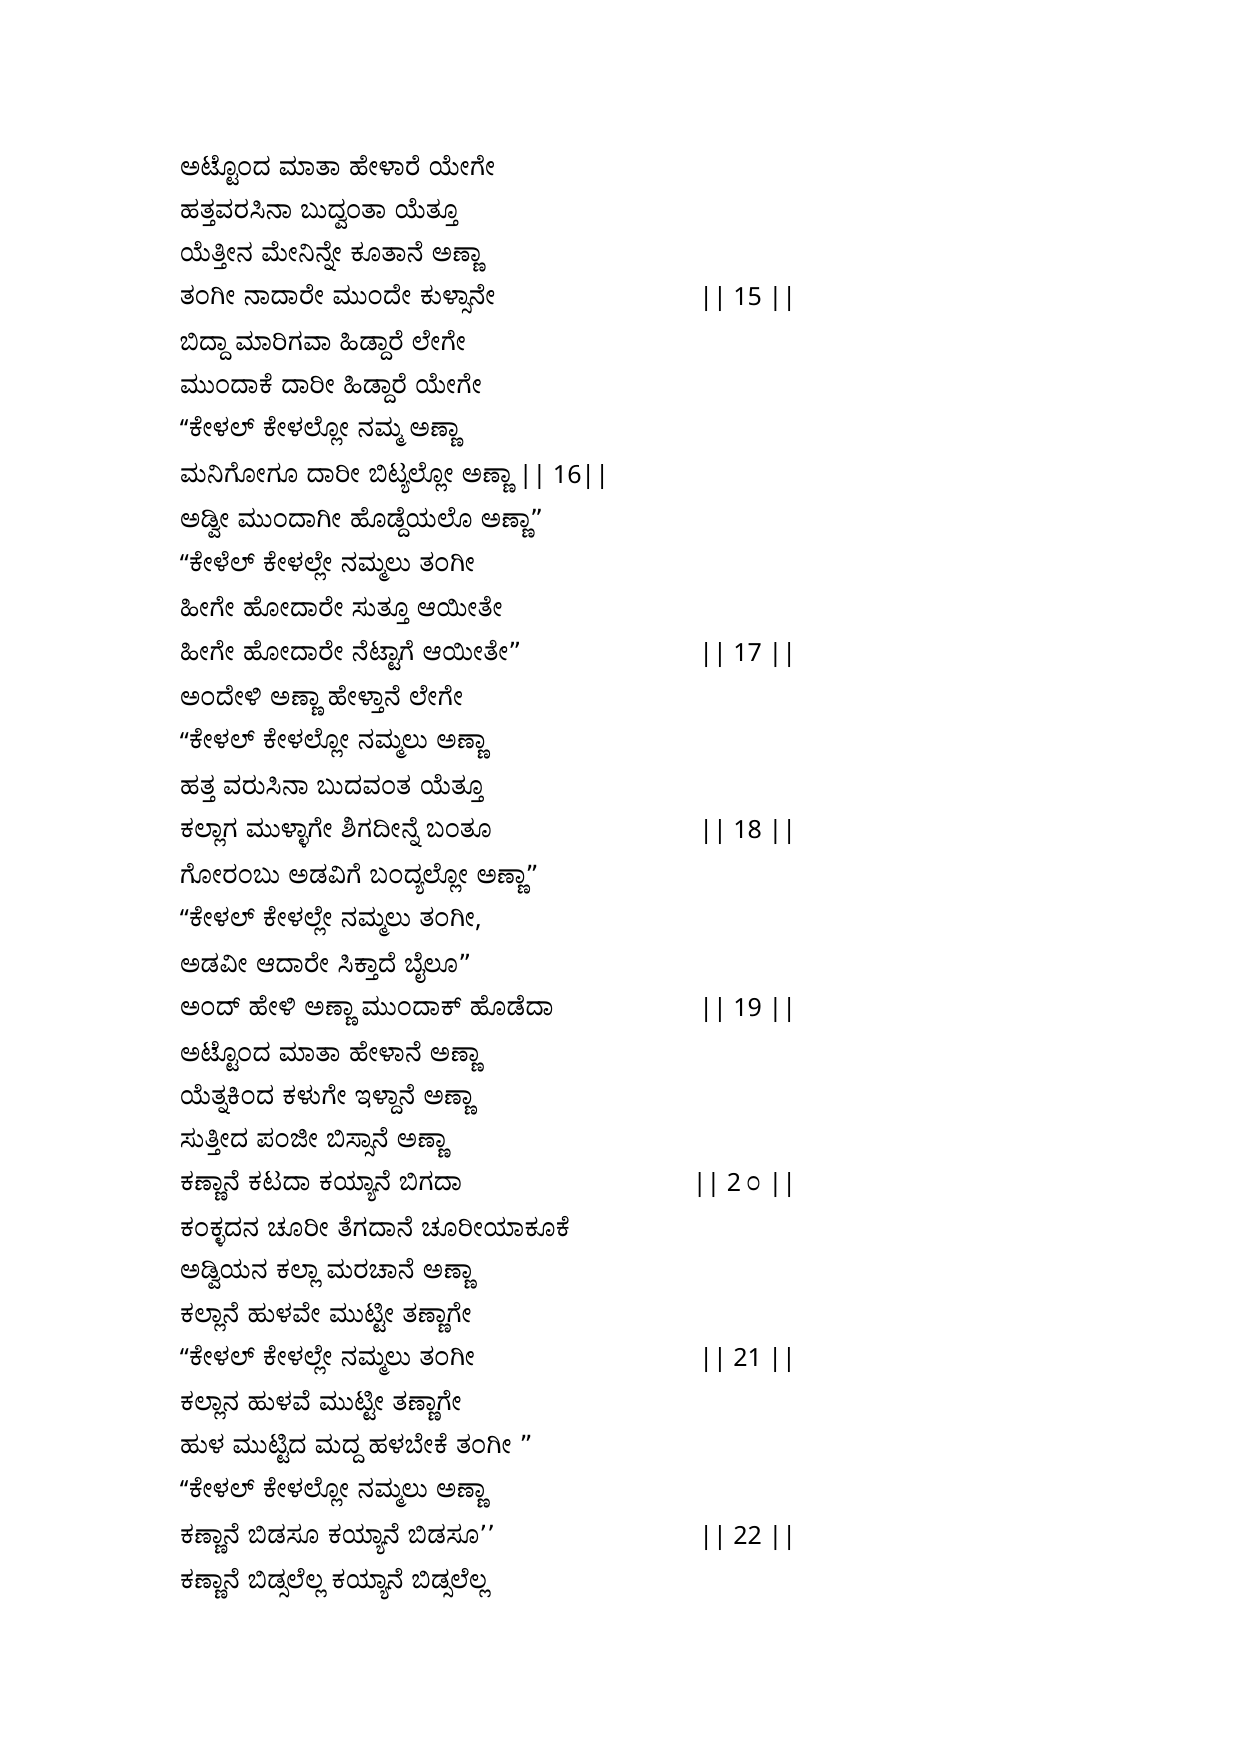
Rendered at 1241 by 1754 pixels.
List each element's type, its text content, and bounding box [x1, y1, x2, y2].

text ಗೋರಂಬು ಅಡವಿಗೆ ಬಂದ್ಯಲ್ಲೋ ಅಣ್ಣಾ” [150, 858, 1090, 889]
text ಕಣ್ಣಾನೆ ಕಟದಾ ಕಯ್ಯಾನೆ ಬಿಗದಾ || 2೦ || [150, 1165, 1090, 1199]
text “ಕೇಳಲ್ ಕೇಳಲ್ಲೋ ನಮ್ಮಲು ಅಣ್ಣಾ [150, 723, 1090, 757]
text ಅಟ್ಟೊಂದ ಮಾತಾ ಹೇಳಾರೆ ಯೇಗೇ [150, 150, 1090, 181]
text ಹೀಗೇ ಹೋದಾರೇ ಸುತ್ತೂ ಆಯೀತೇ [150, 591, 1090, 623]
text ಕಣ್ಣಾನೆ ಬಿಡಸೂ ಕಯ್ಯಾನೆ ಬಿಡಸೂ’’ || 22 || [150, 1517, 1090, 1551]
text ಸುತ್ತೀದ ಪಂಜೀ ಬಿಸ್ಸಾನೆ ಅಣ್ಣಾ [150, 1122, 1090, 1153]
text ಯೆತ್ನಕಿಂದ ಕಳುಗೇ ಇಳ್ದಾನೆ ಅಣ್ಣಾ [150, 1079, 1090, 1110]
text ಹತ್ತವರಸಿನಾ ಬುದ್ವಂತಾ ಯೆತ್ತೂ [150, 193, 1090, 224]
text ಕಲ್ಲಾಗ ಮುಳ್ಳಾಗೇ ಶಿಗದೀನ್ನೆ ಬಂತೂ || 18 || [150, 812, 1090, 846]
text ಹತ್ತ ವರುಸಿನಾ ಬುದವಂತ ಯೆತ್ತೂ [150, 769, 1090, 800]
text ಕಲ್ಲಾನ ಹುಳವೆ ಮುಟ್ಟೀ ತಣ್ಣಾಗೇ [150, 1386, 1090, 1417]
text ಕಲ್ಲಾನೆ ಹುಳವೇ ಮುಟ್ಟೀ ತಣ್ಣಾಗೇ [150, 1297, 1090, 1328]
text ‘‘ಕೇಳಲ್ ಕೇಳಲ್ಲೋ ನಮ್ಮಲು ಅಣ್ಣಾ [150, 1472, 1090, 1506]
text ಹುಳ ಮುಟ್ಟಿದ ಮದ್ದ ಹಳಬೇಕೆ ತಂಗೀ ” [150, 1428, 1090, 1460]
text ಬಿದ್ದಾ ಮಾರಿಗವಾ ಹಿಡ್ದಾರೆ ಲೇಗೇ [150, 325, 1090, 356]
text ಕಣ್ಣಾನೆ ಬಿಡ್ಸಲೆಲ್ಲ ಕಯ್ಯಾನೆ ಬಿಡ್ಸಲೆಲ್ಲ [150, 1563, 1090, 1594]
text ಕಂಕ್ಳದನ ಚೂರೀ ತೆಗದಾನೆ ಚೂರೀಯಾಕೂಕೆ [150, 1211, 1090, 1242]
text ಅಡ್ವೀ ಮುಂದಾಗೀ ಹೊಡ್ದೆಯಲೊ ಅಣ್ಣಾ” [150, 503, 1090, 534]
text “ಕೇಳಲ್ ಕೇಳಲ್ಲೇ ನಮ್ಮಲು ತಂಗೀ, [150, 901, 1090, 935]
text ಹೀಗೇ ಹೋದಾರೇ ನೆಟ್ಟಾಗೆ ಆಯೀತೇ” || 17 || [150, 634, 1090, 668]
text ಮುಂದಾಕೆ ದಾರೀ ಹಿಡ್ದಾರೆ ಯೇಗೇ [150, 368, 1090, 399]
text ತಂಗೀ ನಾದಾರೇ ಮುಂದೇ ಕುಳ್ಸಾನೇ || 15 || [150, 279, 1090, 313]
text “ಕೇಳೆಲ್ ಕೇಳಲ್ಲೇ ನಮ್ಮಲು ತಂಗೀ [150, 546, 1090, 580]
text ಅಟ್ಟೊಂದ ಮಾತಾ ಹೇಳಾನೆ ಅಣ್ಣಾ [150, 1036, 1090, 1067]
text ಅಡವೀ ಆದಾರೇ ಸಿಕ್ತಾದೆ ಬೈಲೂ” [150, 947, 1090, 978]
text ಅಡ್ವಿಯನ ಕಲ್ಲಾ ಮರಚಾನೆ ಅಣ್ಣಾ [150, 1254, 1090, 1285]
text ‘‘ಕೇಳಲ್ ಕೇಳಲ್ಲೋ ನಮ್ಮ ಅಣ್ಣಾ [150, 411, 1090, 445]
text ಯೆತ್ತೀನ ಮೇನಿನ್ನೇ ಕೂತಾನೆ ಅಣ್ಣಾ [150, 236, 1090, 267]
text “ಕೇಳಲ್ ಕೇಳಲ್ಲೇ ನಮ್ಮಲು ತಂಗೀ || 21 || [150, 1340, 1090, 1374]
text ಮನಿಗೋಗೂ ದಾರೀ ಬಿಟ್ಯಲ್ಲೋ ಅಣ್ಣಾ || 16|| [150, 457, 1090, 491]
text ಅಂದ್ ಹೇಳಿ ಅಣ್ಣಾ ಮುಂದಾಕ್ ಹೊಡೆದಾ || 19 || [150, 990, 1090, 1024]
text ಅಂದೇಳಿ ಅಣ್ಣಾ ಹೇಳ್ತಾನೆ ಲೇಗೇ [150, 680, 1090, 712]
